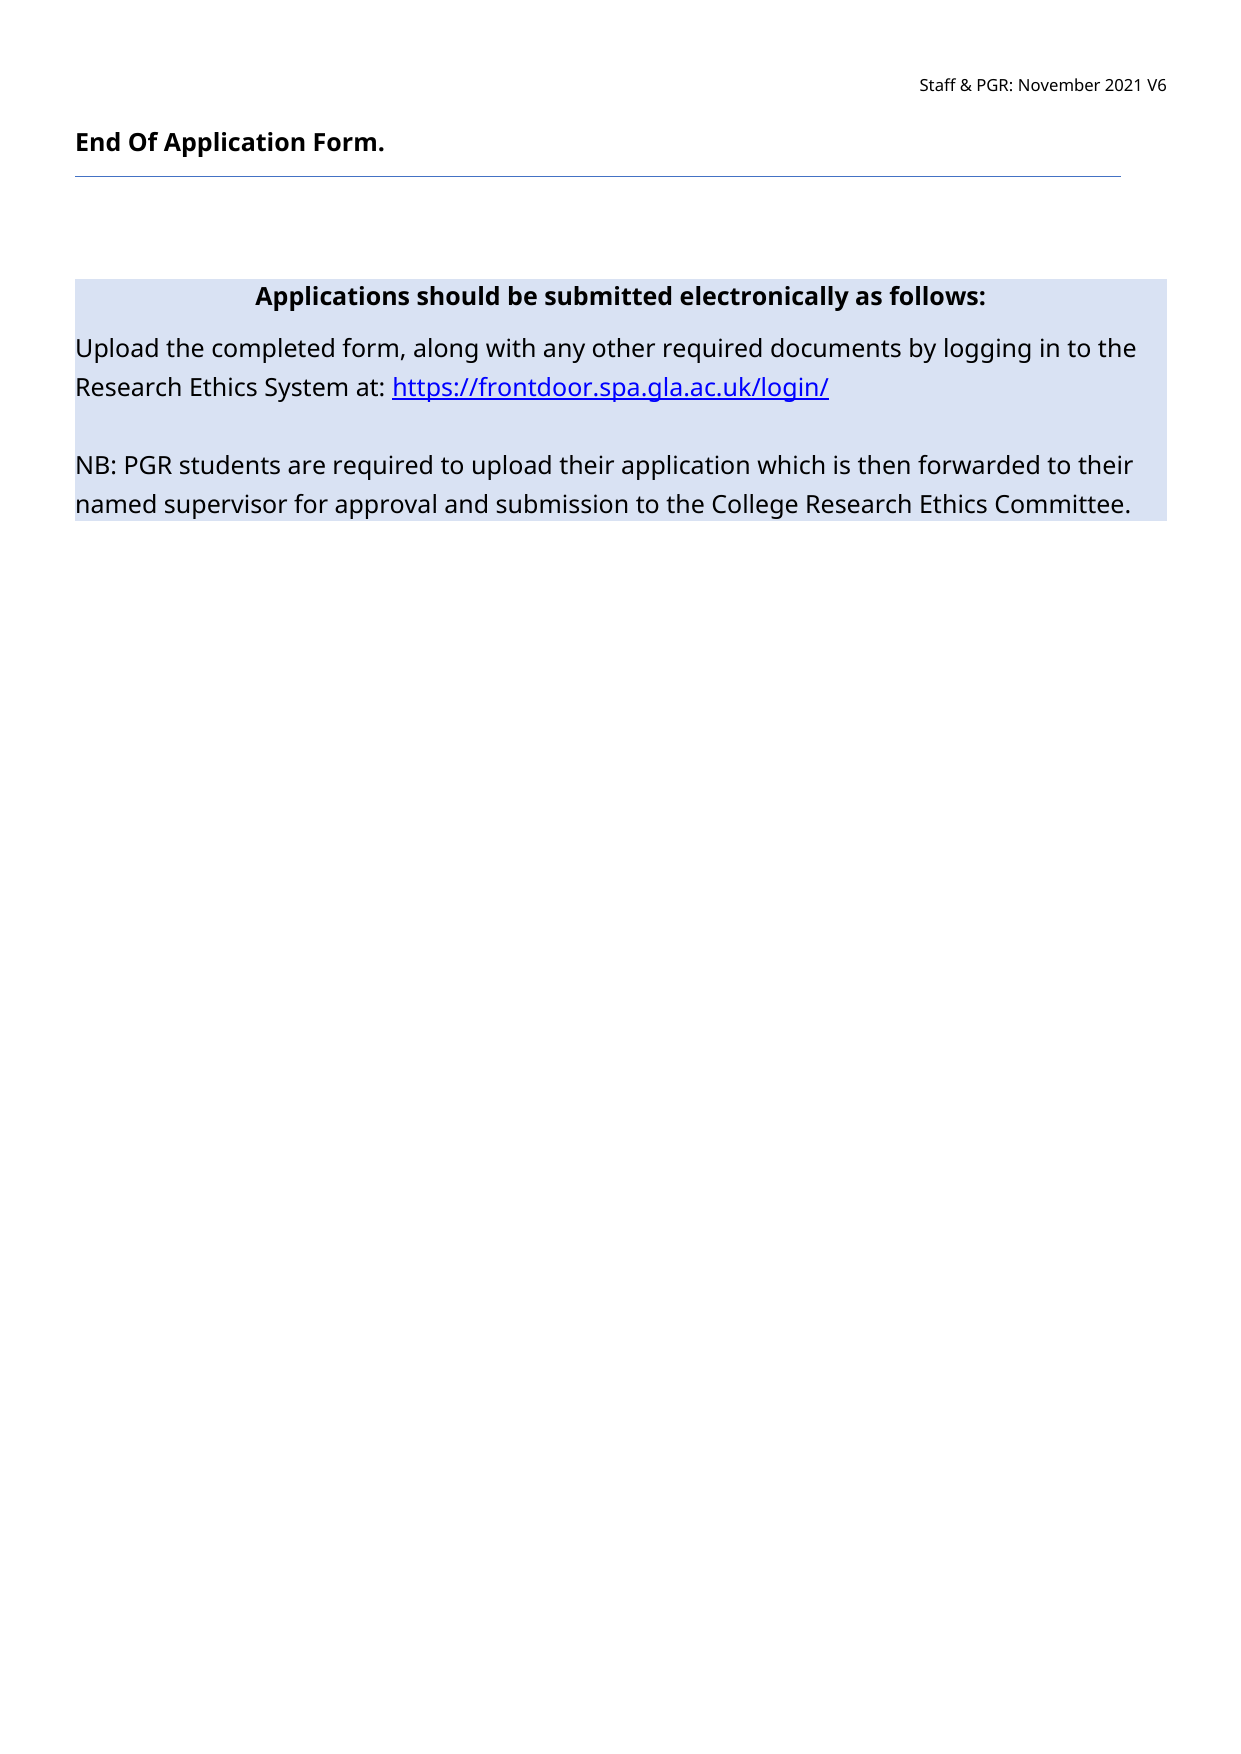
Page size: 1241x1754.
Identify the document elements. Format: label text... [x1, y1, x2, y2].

text Applications should be submitted electronically as follows: [75, 279, 1167, 313]
text End Of Application Form. [75, 124, 1167, 158]
text Upload the completed form, along with any other required documents by logging in to the Research Ethics System at: https://frontdoor.spa.gla.ac.uk/login/ [75, 331, 1167, 404]
text NB: PGR students are required to upload their application which is then forwarded to their named supervisor for approval and submission to the College Research Ethics Committee. [75, 448, 1167, 521]
